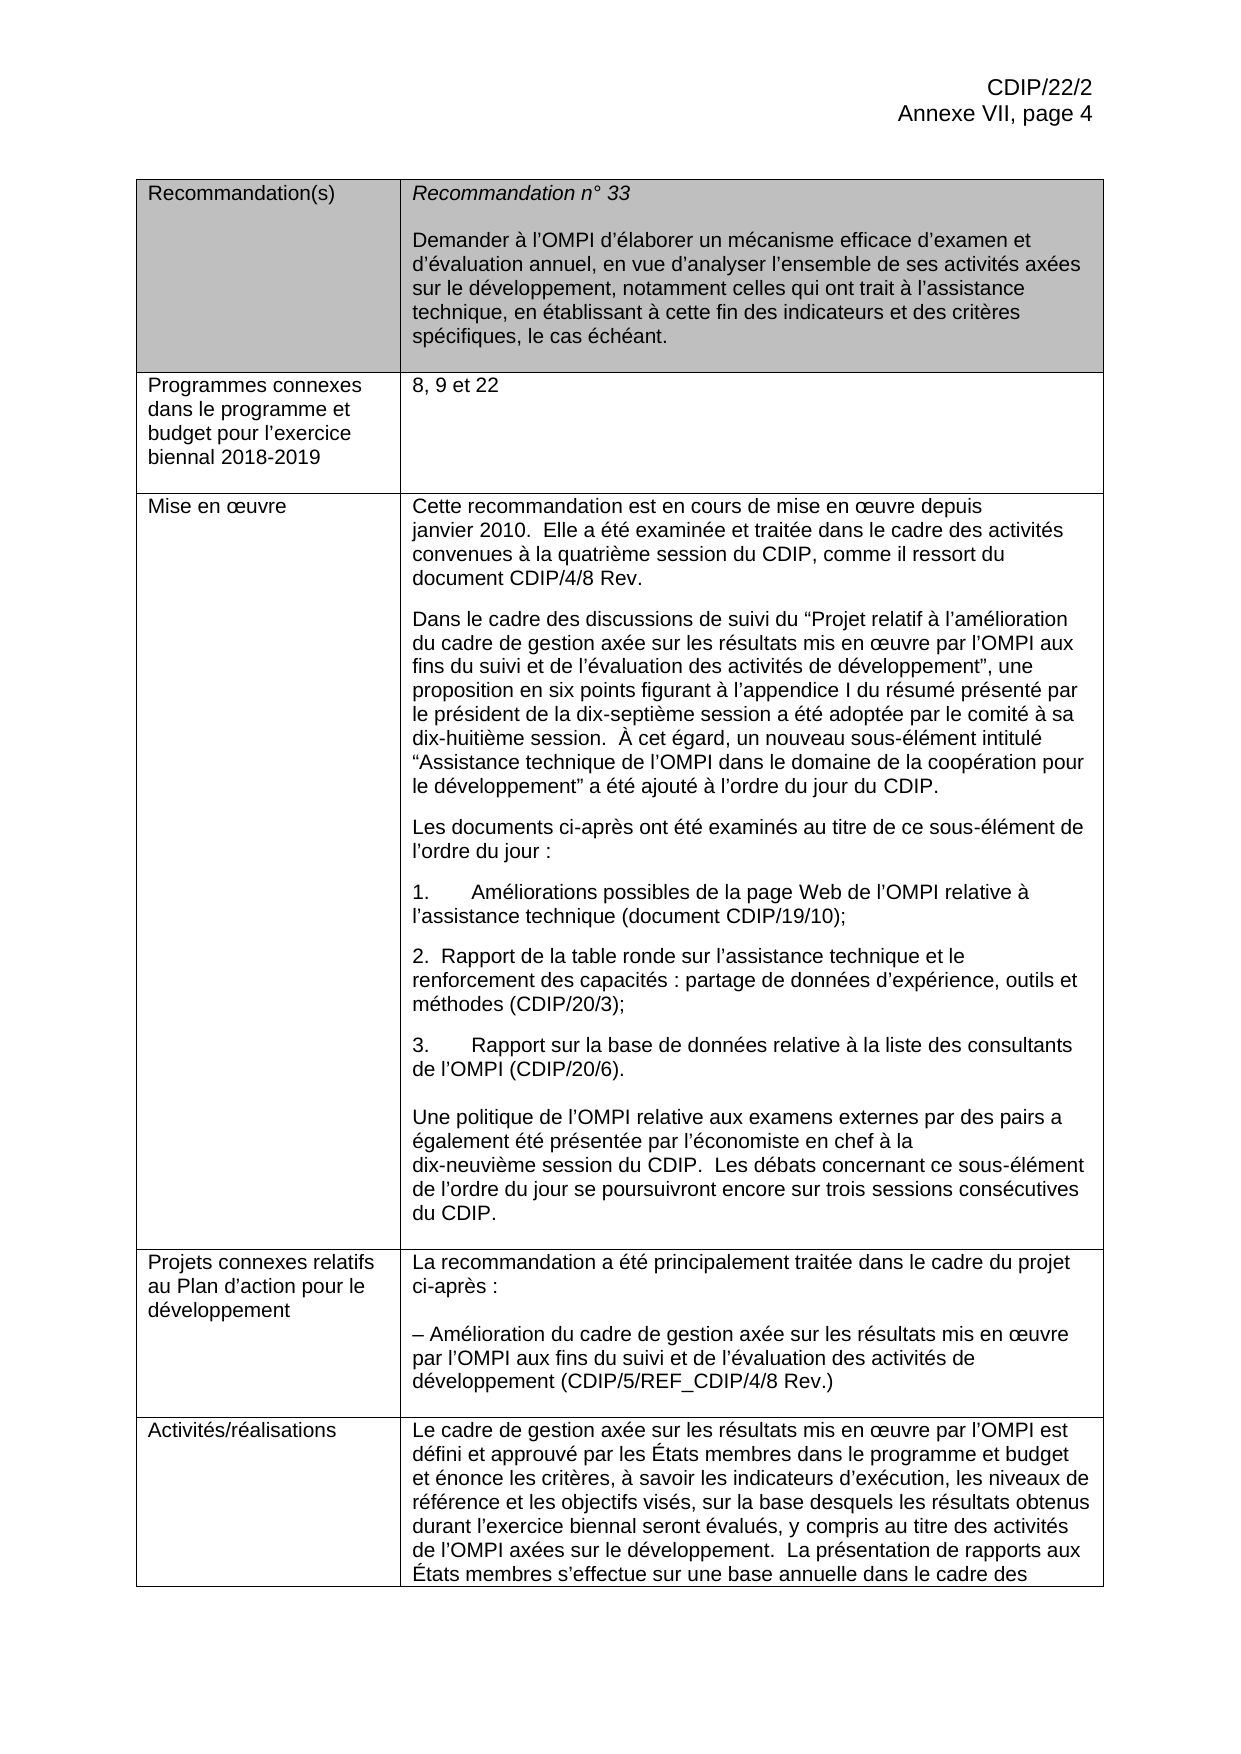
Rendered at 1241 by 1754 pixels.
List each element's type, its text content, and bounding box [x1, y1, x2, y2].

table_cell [137, 1418, 400, 1586]
table_header Recommandation n° 33 Demander à l’OMPI d’élaborer un mécanisme efficace d’examen et d’évaluation annuel, en vue d’analyser l’ensemble de ses activités axées sur le développement, notamment celles qui ont trait à l’assistance technique, en établissant à cette fin des indicateurs et des critères spécifiques, le cas échéant. [401, 180, 1103, 372]
table_cell La recommandation a été principalement traitée dans le cadre du projet ci-après : – Amélioration du cadre de gestion axée sur les résultats mis en œuvre par l’OMPI aux fins du suivi et de l’évaluation des activités de développement (CDIP/5/REF_CDIP/4/8 Rev.) [401, 1250, 1103, 1417]
table_cell Programmes connexes dans le programme et budget pour l’exercice biennal 2018-2019 [137, 373, 400, 493]
table_header Recommandation(s) [137, 180, 400, 372]
table_cell Projets connexes relatifs au Plan d’action pour le développement [137, 1250, 400, 1417]
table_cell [401, 1418, 1103, 1586]
table_cell Cette recommandation est en cours de mise en œuvre depuis janvier 2010. Elle a été examinée et traitée dans le cadre des activités convenues à la quatrième session du CDIP, comme il ressort du document CDIP/4/8 Rev. Dans le cadre des discussions de suivi du “Projet relatif à l’amélioration du cadre de gestion axée sur les résultats mis en œuvre par l’OMPI aux fins du suivi et de l’évaluation des activités de développement”, une proposition en six points figurant à l’appendice I du résumé présenté par le président de la dix-septième session a été adoptée par le comité à sa dix-huitième session. À cet égard, un nouveau sous-élément intitulé “Assistance technique de l’OMPI dans le domaine de la coopération pour le développement” a été ajouté à l’ordre du jour du CDIP. Les documents ci-après ont été examinés au titre de ce sous-élément de l’ordre du jour : 1. Améliorations possibles de la page Web de l’OMPI relative à l’assistance technique (document CDIP/19/10); 2. Rapport de la table ronde sur l’assistance technique et le renforcement des capacités : partage de données d’expérience, outils et méthodes (CDIP/20/3); 3. Rapport sur la base de données relative à la liste des consultants de l’OMPI (CDIP/20/6). Une politique de l’OMPI relative aux examens externes par des pairs a également été présentée par l’économiste en chef à la dix-neuvième session du CDIP. Les débats concernant ce sous-élément de l’ordre du jour se poursuivront encore sur trois sessions consécutives du CDIP. [401, 494, 1103, 1248]
table_cell Mise en œuvre [137, 494, 400, 1248]
table_cell 8, 9 et 22 [401, 373, 1103, 493]
